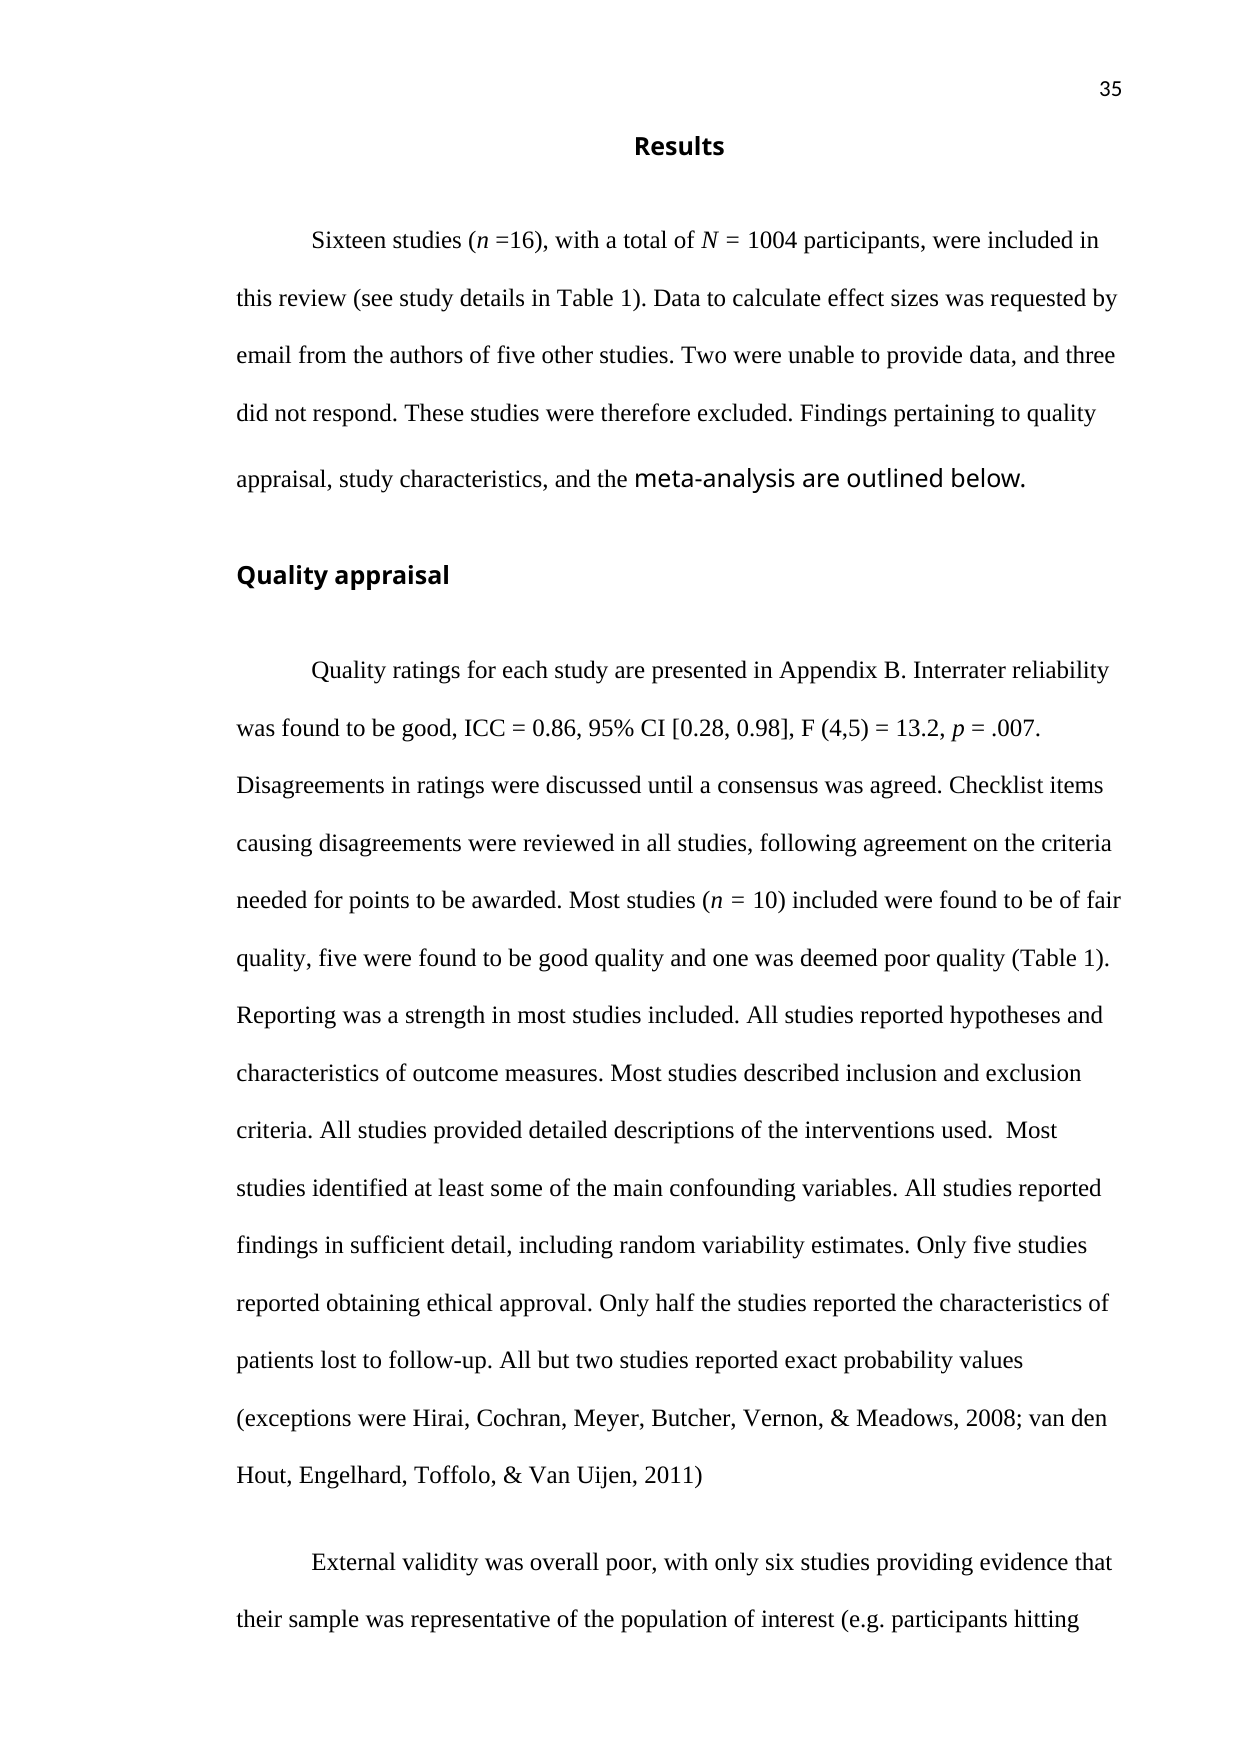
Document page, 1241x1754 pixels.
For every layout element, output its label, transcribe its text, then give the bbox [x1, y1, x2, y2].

text Sixteen studies (n =16), with a total of N = 1004 participants, were included in this review (see study details in Table 1). Data to calculate effect sizes was requested by email from the authors of five other studies. Two were unable to provide data, and three did not respond. These studies were therefore excluded. Findings pertaining to quality appraisal, study characteristics, and the meta-analysis are outlined below. [236, 225, 1122, 495]
text Quality ratings for each study are presented in Appendix B. Interrater reliability was found to be good, ICC = 0.86, 95% CI [0.28, 0.98], F (4,5) = 13.2, p = .007. Disagreements in ratings were discussed until a consensus was agreed. Checklist items causing disagreements were reviewed in all studies, following agreement on the criteria needed for points to be awarded. Most studies (n = 10) included were found to be of fair quality, five were found to be good quality and one was deemed poor quality (Table 1). Reporting was a strength in most studies included. All studies reported hypotheses and characteristics of outcome measures. Most studies described inclusion and exclusion criteria. All studies provided detailed descriptions of the interventions used. Most studies identified at least some of the main confounding variables. All studies reported findings in sufficient detail, including random variability estimates. Only five studies reported obtaining ethical approval. Only half the studies reported the characteristics of patients lost to follow-up. All but two studies reported exact probability values (exceptions were Hirai, Cochran, Meyer, Butcher, Vernon, & Meadows, 2008; van den Hout, Engelhard, Toffolo, & Van Uijen, 2011) [236, 655, 1122, 1489]
subtitle Quality appraisal [236, 558, 1122, 592]
subtitle Results [236, 128, 1122, 162]
